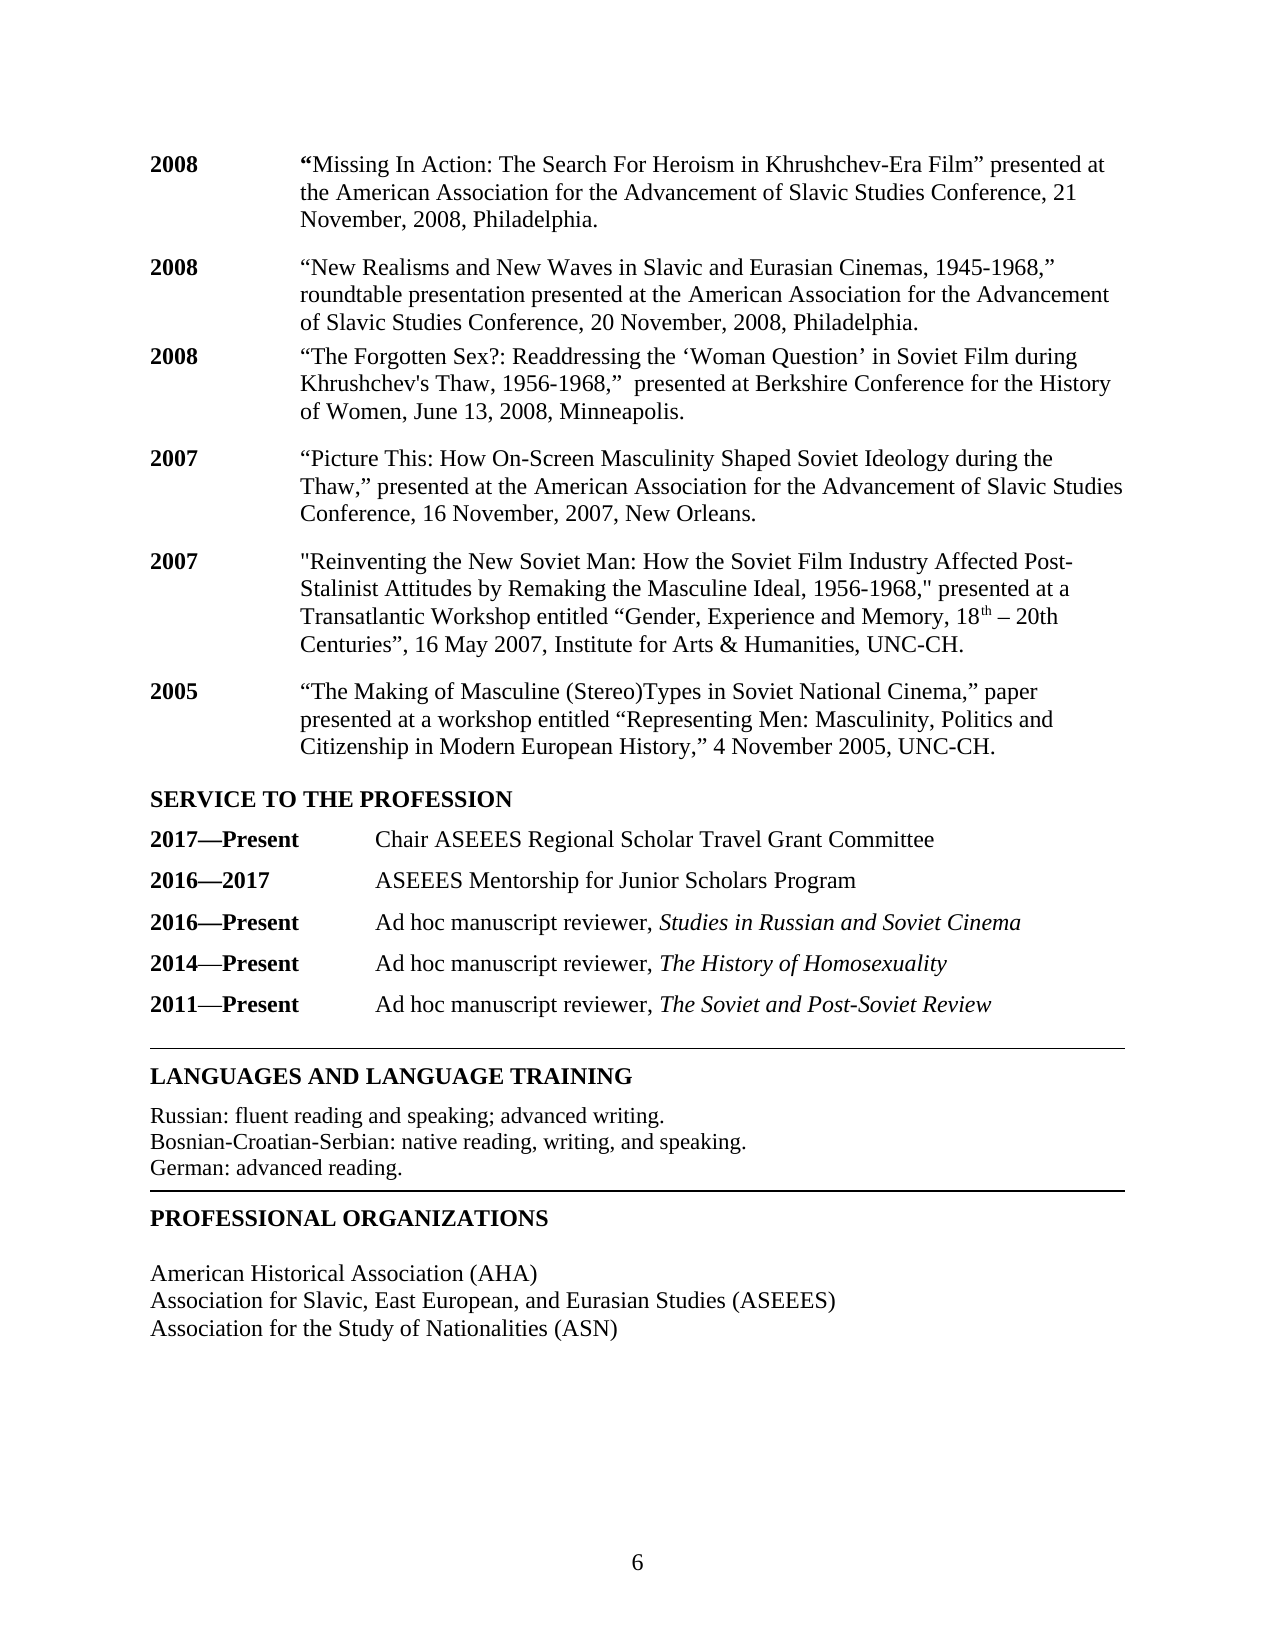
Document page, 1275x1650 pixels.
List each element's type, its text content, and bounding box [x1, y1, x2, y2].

text Russian: fluent reading and speaking; advanced writing. [121, 1102, 1125, 1128]
text 2016—Present Ad hoc manuscript reviewer, Studies in Russian and Soviet Cinema [122, 908, 1125, 935]
text Bosnian-Croatian-Serbian: native reading, writing, and speaking. [121, 1128, 1125, 1154]
text 2005 “The Making of Masculine (Stereo)Types in Soviet National Cinema,” paper presented at a workshop entitled “Representing Men: Masculinity, Politics and Citizenship in Modern European History,” 4 November 2005, UNC-CH. [150, 677, 1125, 760]
text SERVICE TO THE PROFESSION [150, 785, 1125, 813]
text Association for the Study of Nationalities (ASN) [150, 1314, 1125, 1342]
text 2016—2017 ASEEES Mentorship for Junior Scholars Program [122, 866, 1125, 894]
text 2008 “Missing In Action: The Search For Heroism in Khrushchev-Era Film” presented at the American Association for the Advancement of Slavic Studies Conference, 21 November, 2008, Philadelphia. [150, 150, 1125, 233]
text American Historical Association (AHA) [150, 1259, 1125, 1287]
text German: advanced reading. [121, 1154, 1125, 1181]
text 2008 “The Forgotten Sex?: Readdressing the ‘Woman Question’ in Soviet Film during Khrushchev's Thaw, 1956-1968,” presented at Berkshire Conference for the History of Women, June 13, 2008, Minneapolis. [150, 342, 1125, 424]
text 2007 “Picture This: How On-Screen Masculinity Shaped Soviet Ideology during the Thaw,” presented at the American Association for the Advancement of Slavic Studies Conference, 16 November, 2007, New Orleans. [150, 444, 1125, 527]
text 2014—Present Ad hoc manuscript reviewer, The History of Homosexuality [122, 949, 1125, 977]
text 2007 "Reinventing the New Soviet Man: How the Soviet Film Industry Affected Post-Stalinist Attitudes by Remaking the Masculine Ideal, 1956-1968," presented at a Transatlantic Workshop entitled “Gender, Experience and Memory, 18th – 20th Centuries”, 16 May 2007, Institute for Arts & Humanities, UNC-CH. [150, 547, 1125, 657]
text 2008 “New Realisms and New Waves in Slavic and Eurasian Cinemas, 1945-1968,” roundtable presentation presented at the American Association for the Advancement of Slavic Studies Conference, 20 November, 2008, Philadelphia. [150, 253, 1125, 335]
text PROFESSIONAL ORGANIZATIONS [150, 1204, 1125, 1231]
title LANGUAGES AND LANGUAGE TRAINING [150, 1062, 1125, 1089]
text Association for Slavic, East European, and Eurasian Studies (ASEEES) [150, 1287, 1125, 1314]
text 2011—Present Ad hoc manuscript reviewer, The Soviet and Post-Soviet Review [122, 990, 1125, 1018]
text 2017—Present Chair ASEEES Regional Scholar Travel Grant Committee [122, 825, 1125, 852]
